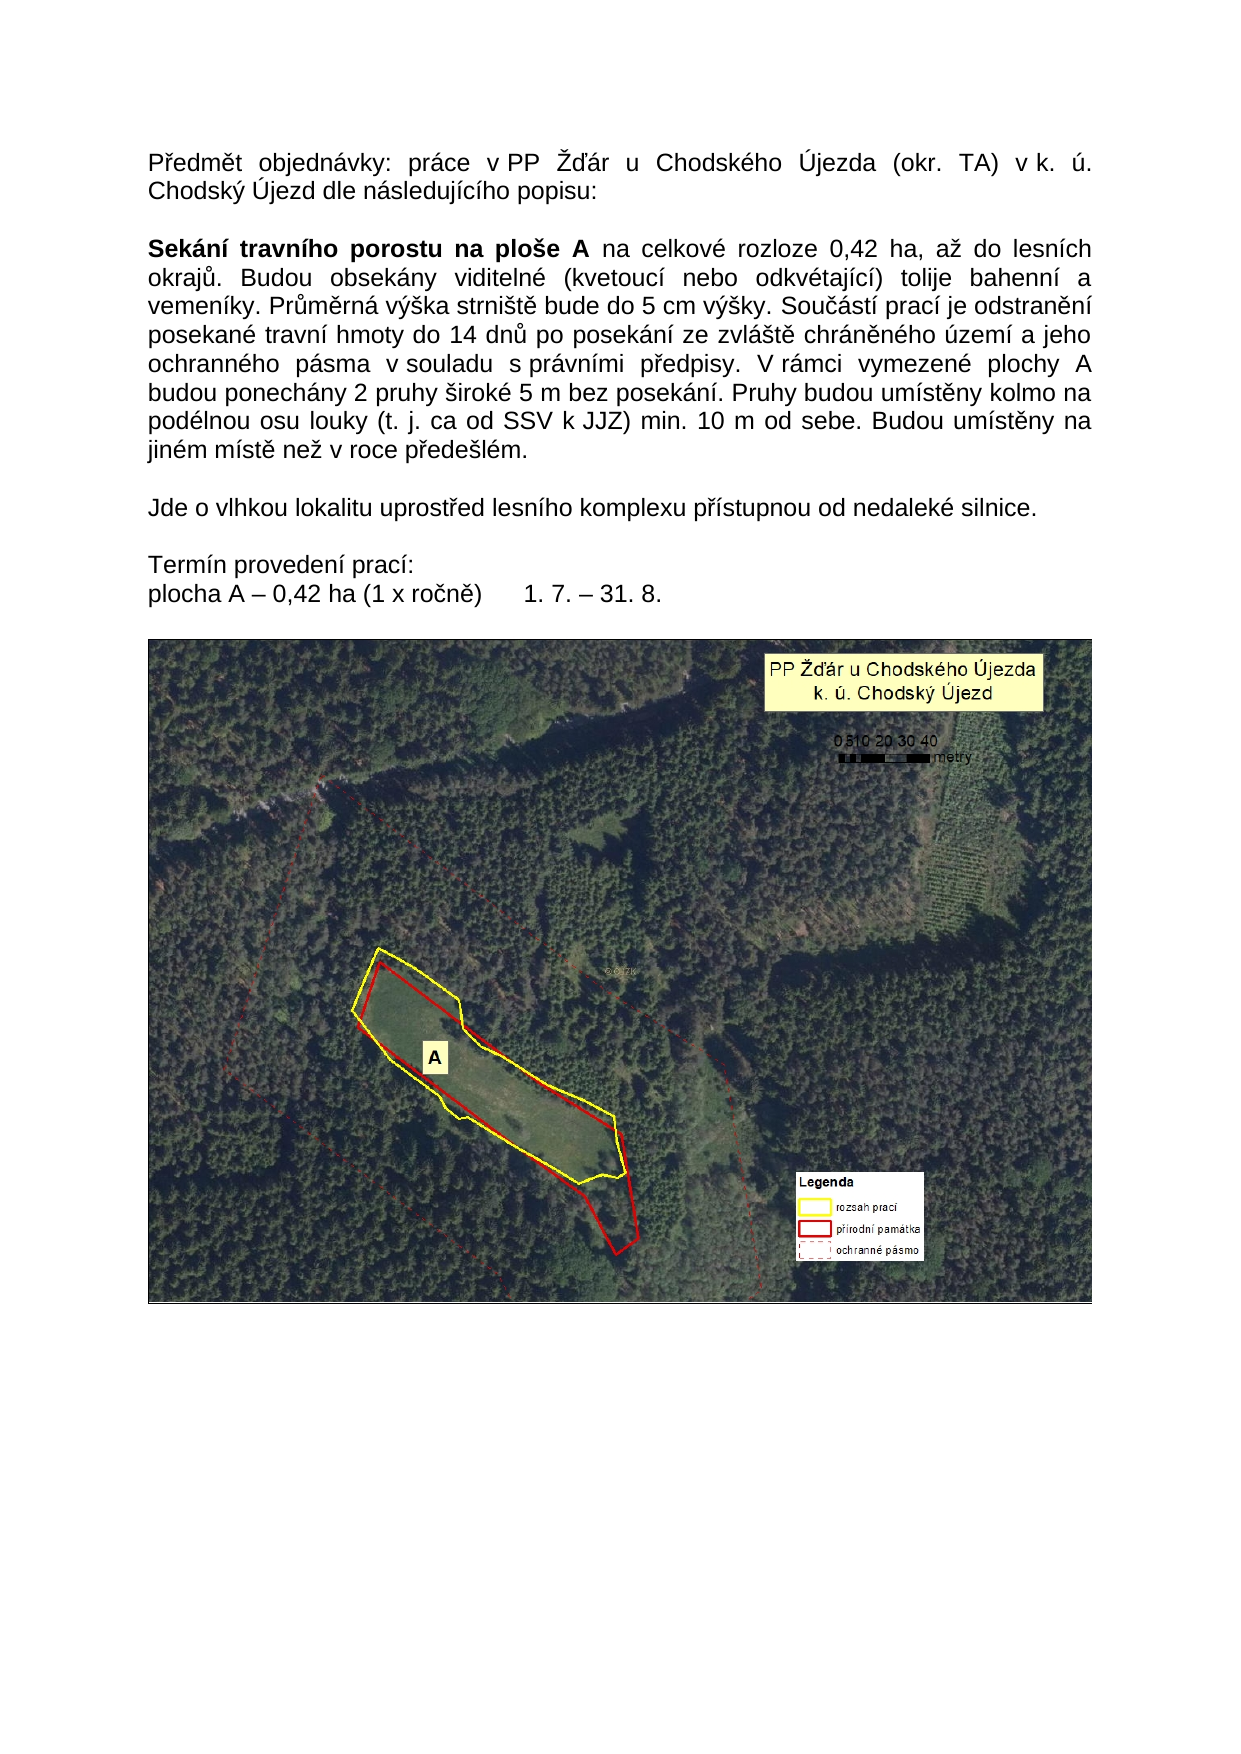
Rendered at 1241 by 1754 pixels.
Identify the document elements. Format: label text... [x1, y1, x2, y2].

text plocha A – 0,42 ha (1 x ročně) 1. 7. – 31. 8. [148, 579, 1093, 608]
text Předmět objednávky: práce v PP Žďár u Chodského Újezda (okr. TA) v k. ú. Chodský Újezd dle následujícího popisu: [148, 148, 1093, 205]
text Sekání travního porostu na ploše A na celkové rozloze 0,42 ha, až do lesních okrajů. Budou obsekány viditelné (kvetoucí nebo odkvétající) tolije bahenní a vemeníky. Průměrná výška strniště bude do 5 cm výšky. Součástí prací je odstranění posekané travní hmoty do 14 dnů po posekání ze zvláště chráněného území a jeho ochranného pásma v souladu s právními předpisy. V rámci vymezené plochy A budou ponechány 2 pruhy široké 5 m bez posekání. Pruhy budou umístěny kolmo na podélnou osu louky (t. j. ca od SSV k JJZ) min. 10 m od sebe. Budou umístěny na jiném místě než v roce předešlém. [148, 234, 1093, 464]
text Jde o vlhkou lokalitu uprostřed lesního komplexu přístupnou od nedaleké silnice. [148, 493, 1093, 521]
picture [147, 636, 1092, 1305]
text Termín provedení prací: [148, 550, 1093, 579]
